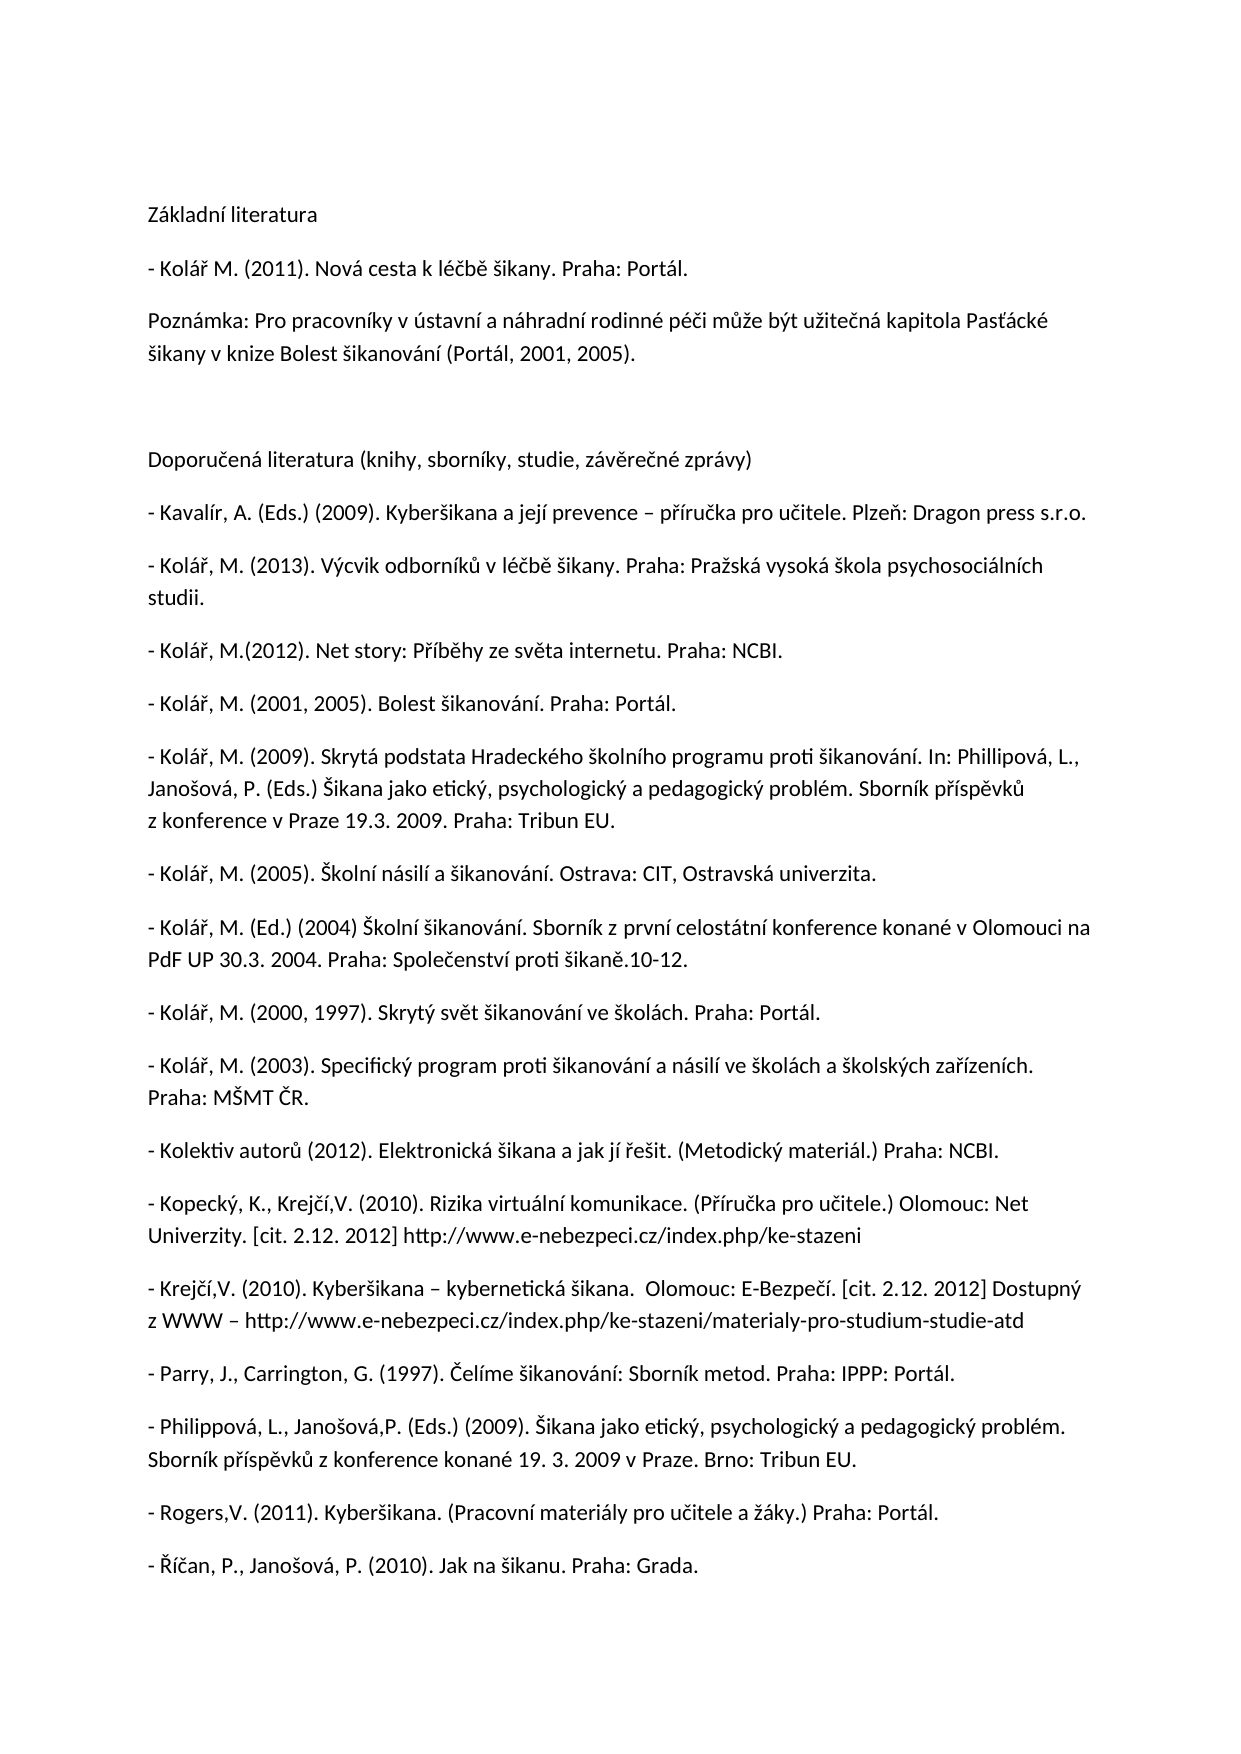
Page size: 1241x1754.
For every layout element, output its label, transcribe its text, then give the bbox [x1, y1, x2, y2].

text Základní literatura [148, 201, 1093, 229]
text - Kavalír, A. (Eds.) (2009). Kyberšikana a její prevence – příručka pro učitele. Plzeň: Dragon press s.r.o. [148, 498, 1093, 526]
text - Kolektiv autorů (2012). Elektronická šikana a jak jí řešit. (Metodický materiál.) Praha: NCBI. [148, 1136, 1093, 1164]
text - Kolář, M. (2000, 1997). Skrytý svět šikanování ve školách. Praha: Portál. [148, 998, 1093, 1026]
text - Kolář, M. (2005). Školní násilí a šikanování. Ostrava: CIT, Ostravská univerzita. [148, 859, 1093, 888]
text - Kolář, M. (2013). Výcvik odborníků v léčbě šikany. Praha: Pražská vysoká škola psychosociálních studii. [148, 551, 1093, 611]
text - Philippová, L., Janošová,P. (Eds.) (2009). Šikana jako etický, psychologický a pedagogický problém. Sborník příspěvků z konference konané 19. 3. 2009 v Praze. Brno: Tribun EU. [148, 1412, 1093, 1473]
text - Parry, J., Carrington, G. (1997). Čelíme šikanování: Sborník metod. Praha: IPPP: Portál. [148, 1359, 1093, 1387]
text - Kolář, M. (Ed.) (2004) Školní šikanování. Sborník z první celostátní konference konané v Olomouci na PdF UP 30.3. 2004. Praha: Společenství proti šikaně.10-12. [148, 913, 1093, 973]
text - Kolář M. (2011). Nová cesta k léčbě šikany. Praha: Portál. [148, 254, 1093, 282]
text - Kolář, M.(2012). Net story: Příběhy ze světa internetu. Praha: NCBI. [148, 636, 1093, 664]
text - Kolář, M. (2003). Specifický program proti šikanování a násilí ve školách a školských zařízeních. Praha: MŠMT ČR. [148, 1051, 1093, 1111]
text Doporučená literatura (knihy, sborníky, studie, závěrečné zprávy) [148, 445, 1093, 473]
text - Kopecký, K., Krejčí,V. (2010). Rizika virtuální komunikace. (Příručka pro učitele.) Olomouc: Net Univerzity. [cit. 2.12. 2012] http://www.e-nebezpeci.cz/index.php/ke-stazeni [148, 1189, 1093, 1249]
text - Říčan, P., Janošová, P. (2010). Jak na šikanu. Praha: Grada. [148, 1551, 1093, 1579]
text - Kolář, M. (2009). Skrytá podstata Hradeckého školního programu proti šikanování. In: Phillipová, L., Janošová, P. (Eds.) Šikana jako etický, psychologický a pedagogický problém. Sborník příspěvků z konference v Praze 19.3. 2009. Praha: Tribun EU. [148, 742, 1093, 834]
text - Krejčí,V. (2010). Kyberšikana – kybernetická šikana. Olomouc: E-Bezpečí. [cit. 2.12. 2012] Dostupný z WWW – http://www.e-nebezpeci.cz/index.php/ke-stazeni/materialy-pro-studium-studie-atd [148, 1274, 1093, 1334]
text Poznámka: Pro pracovníky v ústavní a náhradní rodinné péči může být užitečná kapitola Pasťácké šikany v knize Bolest šikanování (Portál, 2001, 2005). [148, 307, 1093, 367]
text - Rogers,V. (2011). Kyberšikana. (Pracovní materiály pro učitele a žáky.) Praha: Portál. [148, 1498, 1093, 1526]
text - Kolář, M. (2001, 2005). Bolest šikanování. Praha: Portál. [148, 689, 1093, 717]
